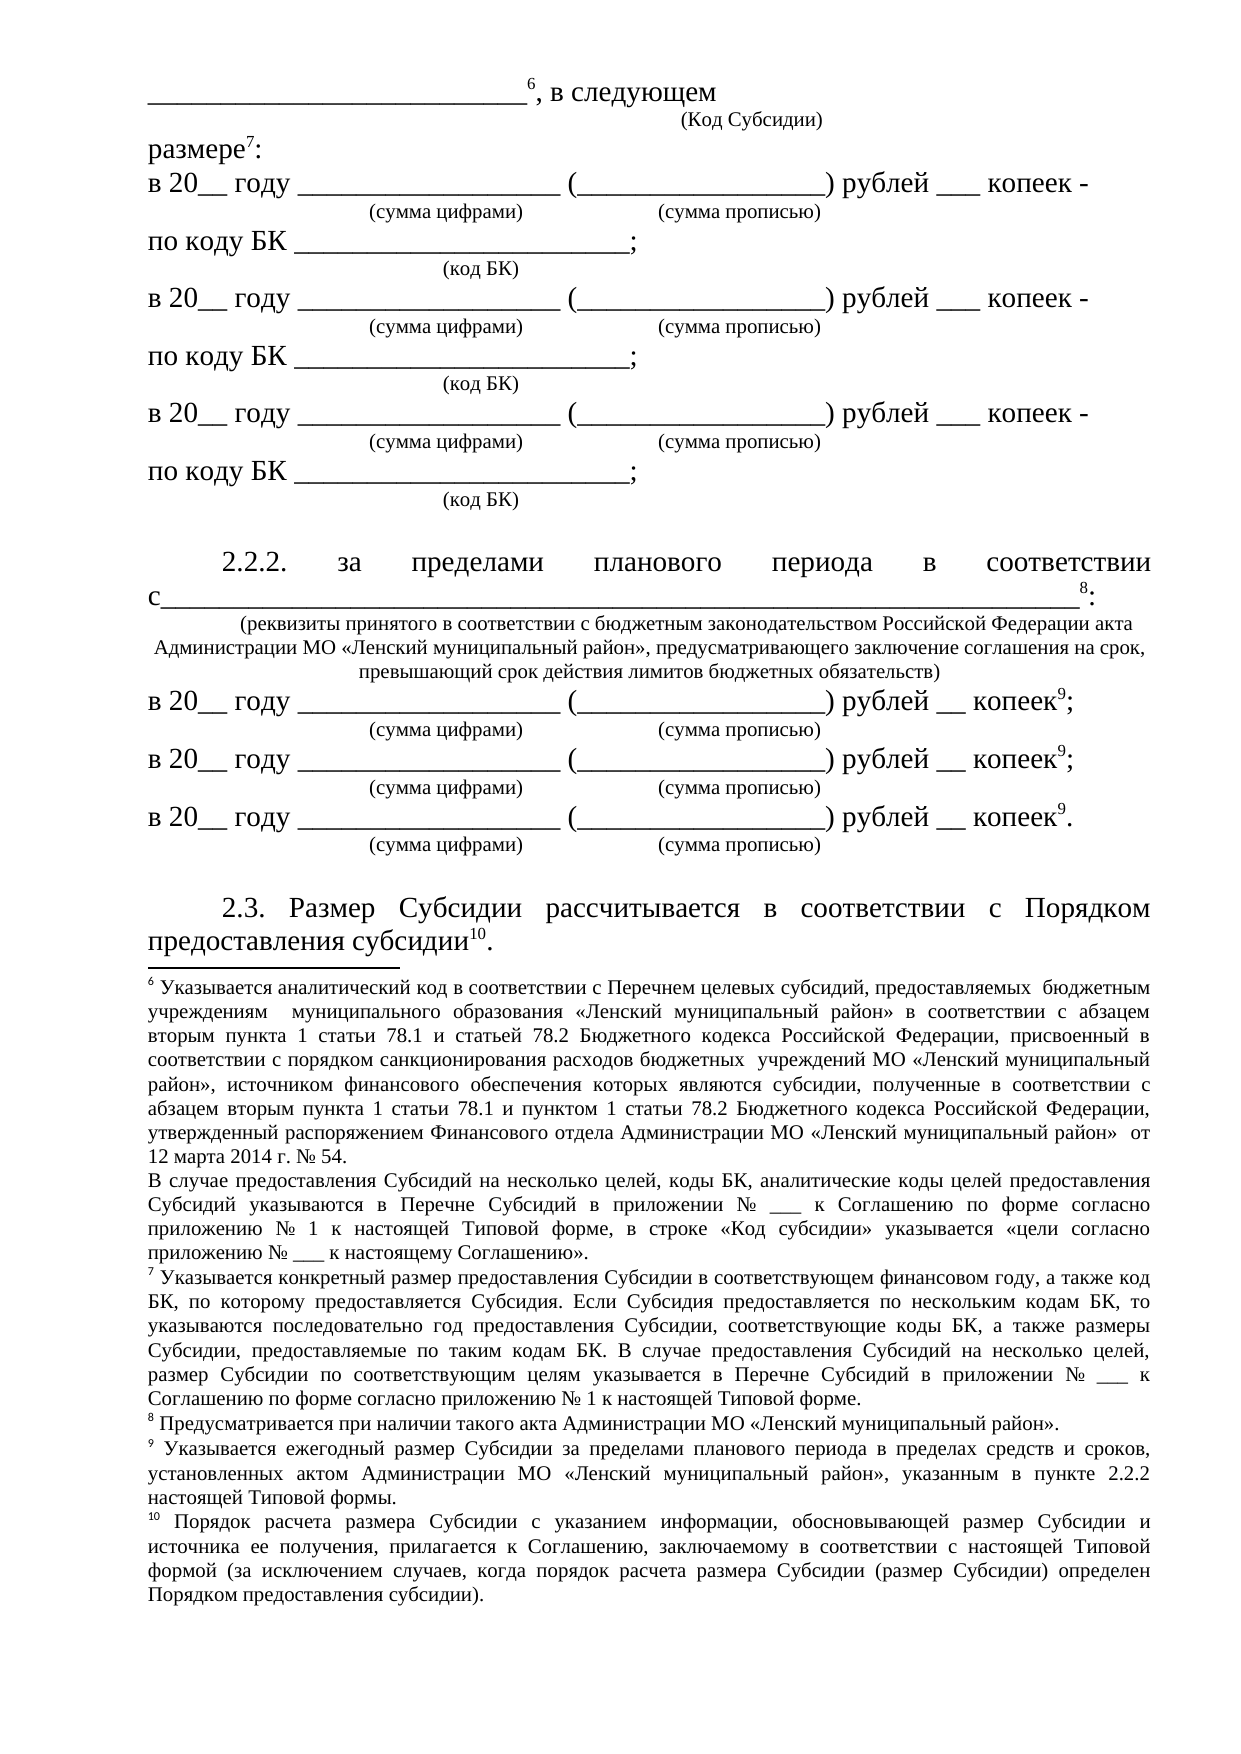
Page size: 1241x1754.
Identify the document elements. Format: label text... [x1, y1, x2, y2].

text в 20__ году __________________ (_________________) рублей ___ копеек - [148, 395, 1152, 429]
text в 20__ году __________________ (_________________) рублей ___ копеек - [148, 280, 1152, 314]
text 2.2.1. в пределах лимитов бюджетных обязательств, доведенных Учредителю как получателю средств бюджета МО по кодам классификации расходов бюджета МО (далее – коды БК), по аналитическому коду Субсидии __________________________, в следующем [148, 74, 1152, 107]
text по коду БК _______________________; [148, 223, 1152, 256]
text (сумма цифрами) (сумма прописью) [295, 832, 1152, 856]
text (код БК) [369, 371, 1152, 395]
text 2.2.2. за пределами планового периода в соответствии с_______________________________________________________________: [148, 544, 1152, 611]
text (сумма цифрами) (сумма прописью) [295, 429, 1152, 453]
text по коду БК _______________________; [148, 338, 1152, 371]
text (сумма цифрами) (сумма прописью) [295, 774, 1152, 799]
text в 20__ году __________________ (_________________) рублей __ копеек9; [148, 741, 1152, 774]
text (код БК) [369, 256, 1152, 280]
text 2.3. Размер Субсидии рассчитывается в соответствии с Порядком предоставления субсидии. [148, 890, 1152, 957]
text размере: [148, 131, 1152, 165]
text (Код Субсидии) [148, 107, 1152, 131]
text в 20__ году __________________ (_________________) рублей ___ копеек - [148, 165, 1152, 198]
text в 20__ году __________________ (_________________) рублей __ копеек9. [148, 799, 1152, 832]
text (код БК) [369, 487, 1152, 511]
text в 20__ году __________________ (_________________) рублей __ копеек; [148, 683, 1152, 717]
text (сумма цифрами) (сумма прописью) [295, 717, 1152, 741]
text (сумма цифрами) (сумма прописью) [295, 314, 1152, 338]
text (реквизиты принятого в соответствии с бюджетным законодательством Российской Федерации акта Администрации МО «Ленский муниципальный район», предусматривающего заключение соглашения на срок, превышающий срок действия лимитов бюджетных обязательств) [148, 611, 1152, 683]
text по коду БК _______________________; [148, 453, 1152, 487]
text (сумма цифрами) (сумма прописью) [295, 198, 1152, 223]
